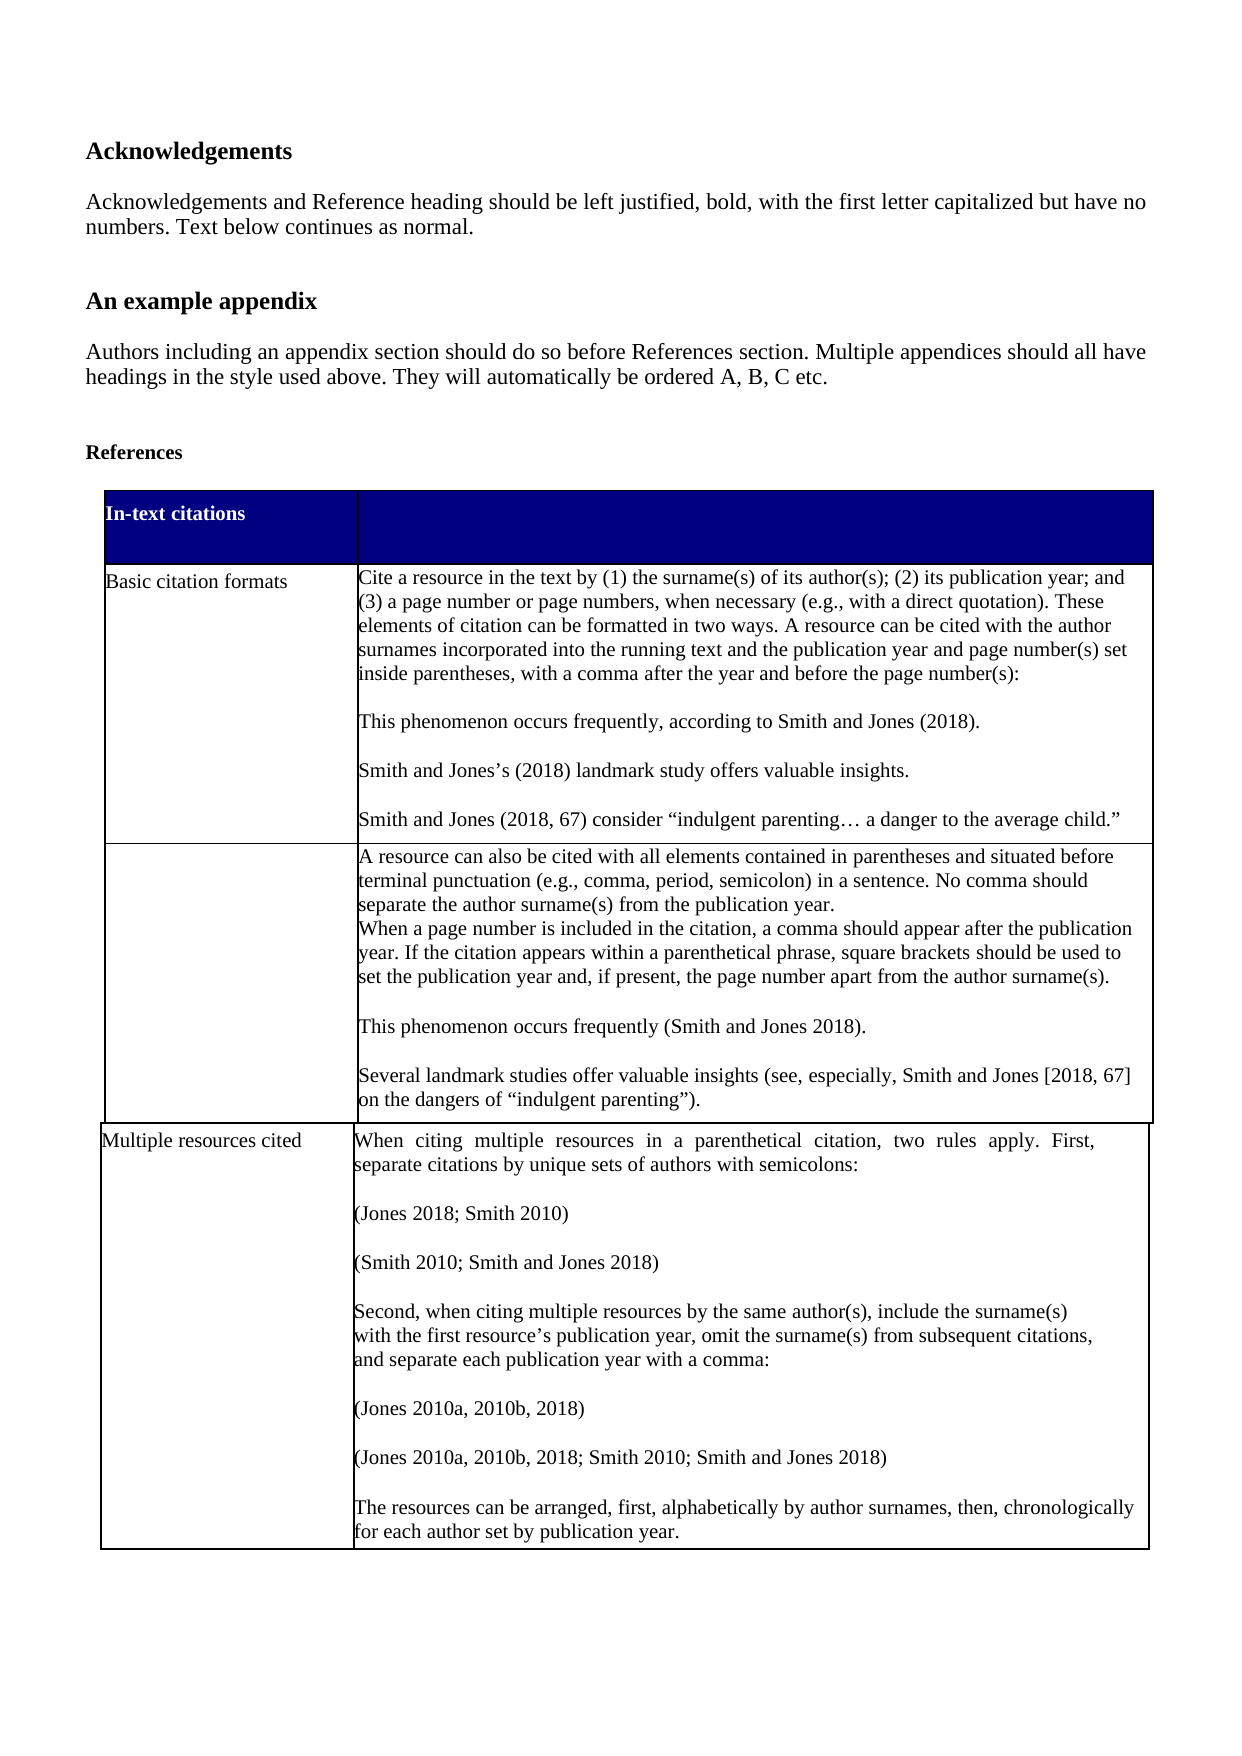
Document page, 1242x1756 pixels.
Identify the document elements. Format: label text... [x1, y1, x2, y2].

table_header In-text citations [106, 491, 357, 563]
table_header [359, 491, 1152, 563]
table_cell Multiple resources cited [102, 1124, 353, 1548]
table_cell Basic citation formats [106, 565, 357, 842]
text References [85, 439, 1148, 464]
text Acknowledgements and Reference heading should be left justified, bold, with the first letter capitalized but have no numbers. Text below continues as normal. [85, 189, 1148, 239]
table_cell When citing multiple resources in a parenthetical citation, two rules apply. First, separate citations by unique sets of authors with semicolons: (Jones 2018; Smith 2010) (Smith 2010; Smith and Jones 2018) Second, when citing multiple resources by the same author(s), include the surname(s) with the first resource’s publication year, omit the surname(s) from subsequent citations, and separate each publication year with a comma: (Jones 2010a, 2010b, 2018) (Jones 2010a, 2010b, 2018; Smith 2010; Smith and Jones 2018) The resources can be arranged, first, alphabetically by author surnames, then, chronologically for each author set by publication year. [355, 1124, 1148, 1548]
table_cell A resource can also be cited with all elements contained in parentheses and situated before terminal punctuation (e.g., comma, period, semicolon) in a sentence. No comma should separate the author surname(s) from the publication year. When a page number is included in the citation, a comma should appear after the publication year. If the citation appears within a parenthetical phrase, square brackets should be used to set the publication year and, if present, the page number apart from the author surname(s). This phenomenon occurs frequently (Smith and Jones 2018). Several landmark studies offer valuable insights (see, especially, Smith and Jones [2018, 67] on the dangers of “indulgent parenting”). [359, 844, 1152, 1122]
list An example appendix [85, 289, 1148, 314]
table_cell Cite a resource in the text by (1) the surname(s) of its author(s); (2) its publication year; and (3) a page number or page numbers, when necessary (e.g., with a direct quotation). These elements of citation can be formatted in two ways. A resource can be cited with the author surnames incorporated into the running text and the publication year and page number(s) set inside parentheses, with a comma after the year and before the page number(s): This phenomenon occurs frequently, according to Smith and Jones (2018). Smith and Jones’s (2018) landmark study offers valuable insights. Smith and Jones (2018, 67) consider “indulgent parenting… a danger to the average child.” [359, 565, 1152, 842]
text Authors including an appendix section should do so before References section. Multiple appendices should all have headings in the style used above. They will automatically be ordered A, B, C etc. [85, 339, 1148, 389]
text Acknowledgements [85, 139, 1148, 164]
table_cell [106, 844, 357, 1122]
